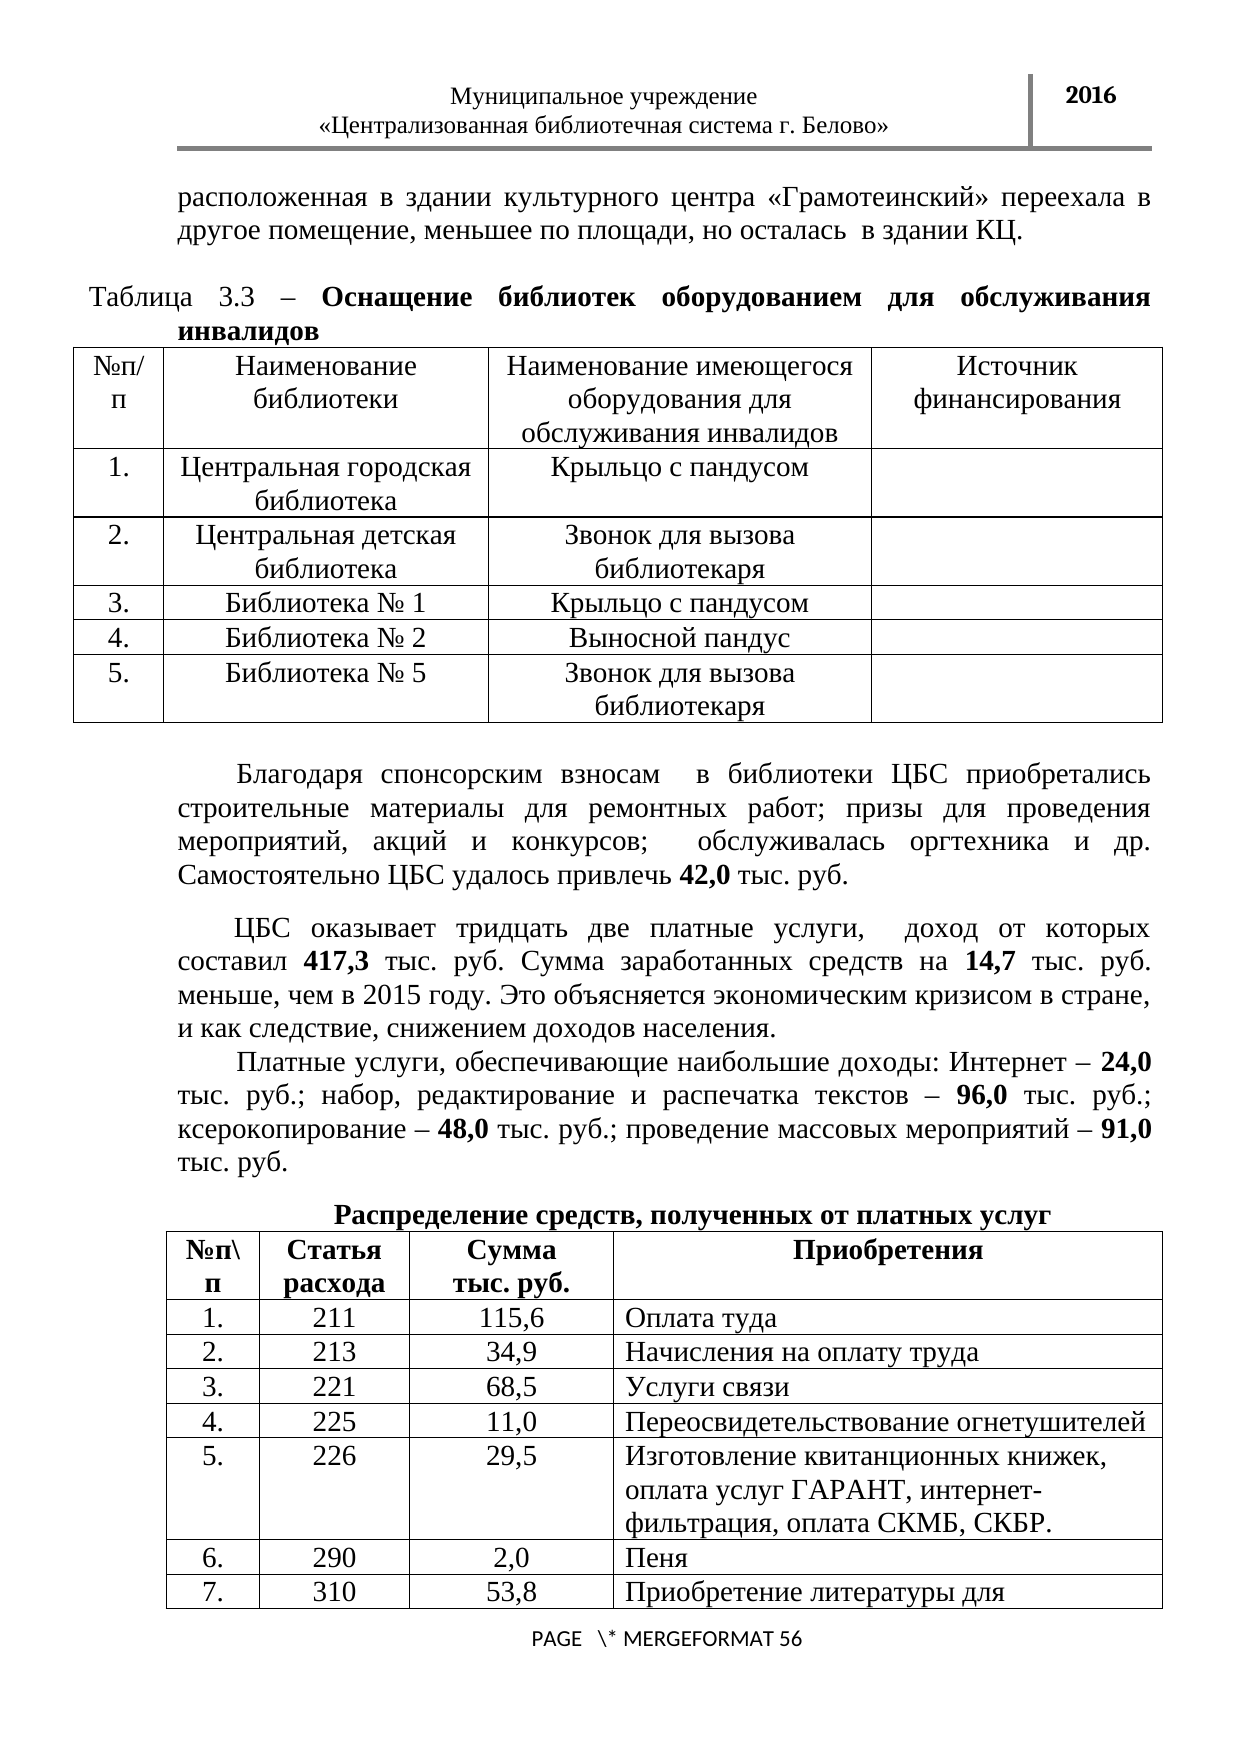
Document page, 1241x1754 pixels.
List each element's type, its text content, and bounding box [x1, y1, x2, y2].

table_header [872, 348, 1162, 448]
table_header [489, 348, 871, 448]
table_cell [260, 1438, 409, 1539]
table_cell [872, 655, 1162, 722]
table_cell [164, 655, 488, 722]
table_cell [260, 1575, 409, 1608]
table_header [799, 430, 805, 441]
text Платные услуги, обеспечивающие наибольшие доходы: Интернет – 24,0 тыс. руб.; набор, редактирование и распечатка текстов – 96,0 тыс. руб.; ксерокопирование – 48,0 тыс. руб.; проведение массовых мероприятий – 91,0 тыс. руб. [177, 1044, 1152, 1178]
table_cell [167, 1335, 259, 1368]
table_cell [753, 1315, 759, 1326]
text Благодаря спонсорским взносам в библиотеки ЦБС приобретались строительные материалы для ремонтных работ; призы для проведения мероприятий, акций и конкурсов; обслуживалась оргтехника и др. Самостоятельно ЦБС удалось привлечь 42,0 тыс. руб. [177, 756, 1152, 891]
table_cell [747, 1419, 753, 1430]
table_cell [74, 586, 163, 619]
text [177, 179, 1152, 246]
text ЦБС оказывает тридцать две платные услуги, доход от которых составил 417,3 тыс. руб. Сумма заработанных средств на 14,7 тыс. руб. меньше, чем в 2015 году. Это объясняется экономическим кризисом в стране, и как следствие, снижением доходов населения. [177, 910, 1152, 1044]
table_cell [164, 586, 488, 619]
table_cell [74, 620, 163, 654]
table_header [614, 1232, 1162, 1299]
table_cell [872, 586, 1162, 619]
text Таблица 3.3 – Оснащение библиотек оборудованием для обслуживания инвалидов [88, 279, 1152, 347]
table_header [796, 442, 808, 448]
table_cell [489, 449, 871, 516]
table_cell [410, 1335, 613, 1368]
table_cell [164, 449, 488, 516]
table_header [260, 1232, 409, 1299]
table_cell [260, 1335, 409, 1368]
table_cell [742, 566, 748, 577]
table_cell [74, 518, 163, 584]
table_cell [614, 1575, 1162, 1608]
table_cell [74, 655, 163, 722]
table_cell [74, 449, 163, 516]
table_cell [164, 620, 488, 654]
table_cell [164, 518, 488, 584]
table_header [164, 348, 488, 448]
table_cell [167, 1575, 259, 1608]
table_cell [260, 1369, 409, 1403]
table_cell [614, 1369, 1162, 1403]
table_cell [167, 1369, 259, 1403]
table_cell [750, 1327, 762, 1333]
text Распределение средств, полученных от платных услуг [177, 1197, 1152, 1231]
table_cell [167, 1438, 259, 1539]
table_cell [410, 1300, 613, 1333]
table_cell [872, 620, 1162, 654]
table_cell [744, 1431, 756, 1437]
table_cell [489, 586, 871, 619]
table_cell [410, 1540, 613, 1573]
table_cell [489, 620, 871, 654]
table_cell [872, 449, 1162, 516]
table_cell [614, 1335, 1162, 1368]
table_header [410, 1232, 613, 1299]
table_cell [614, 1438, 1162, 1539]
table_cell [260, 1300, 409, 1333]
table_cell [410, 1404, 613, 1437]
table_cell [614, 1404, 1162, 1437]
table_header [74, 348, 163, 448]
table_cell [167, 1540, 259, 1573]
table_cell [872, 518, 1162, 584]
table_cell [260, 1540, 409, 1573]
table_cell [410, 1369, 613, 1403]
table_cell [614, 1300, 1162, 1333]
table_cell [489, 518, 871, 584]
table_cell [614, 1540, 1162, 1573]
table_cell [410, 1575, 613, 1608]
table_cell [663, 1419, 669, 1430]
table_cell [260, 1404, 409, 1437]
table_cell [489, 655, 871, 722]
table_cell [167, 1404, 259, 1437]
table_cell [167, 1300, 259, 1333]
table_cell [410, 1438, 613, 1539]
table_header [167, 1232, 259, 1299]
